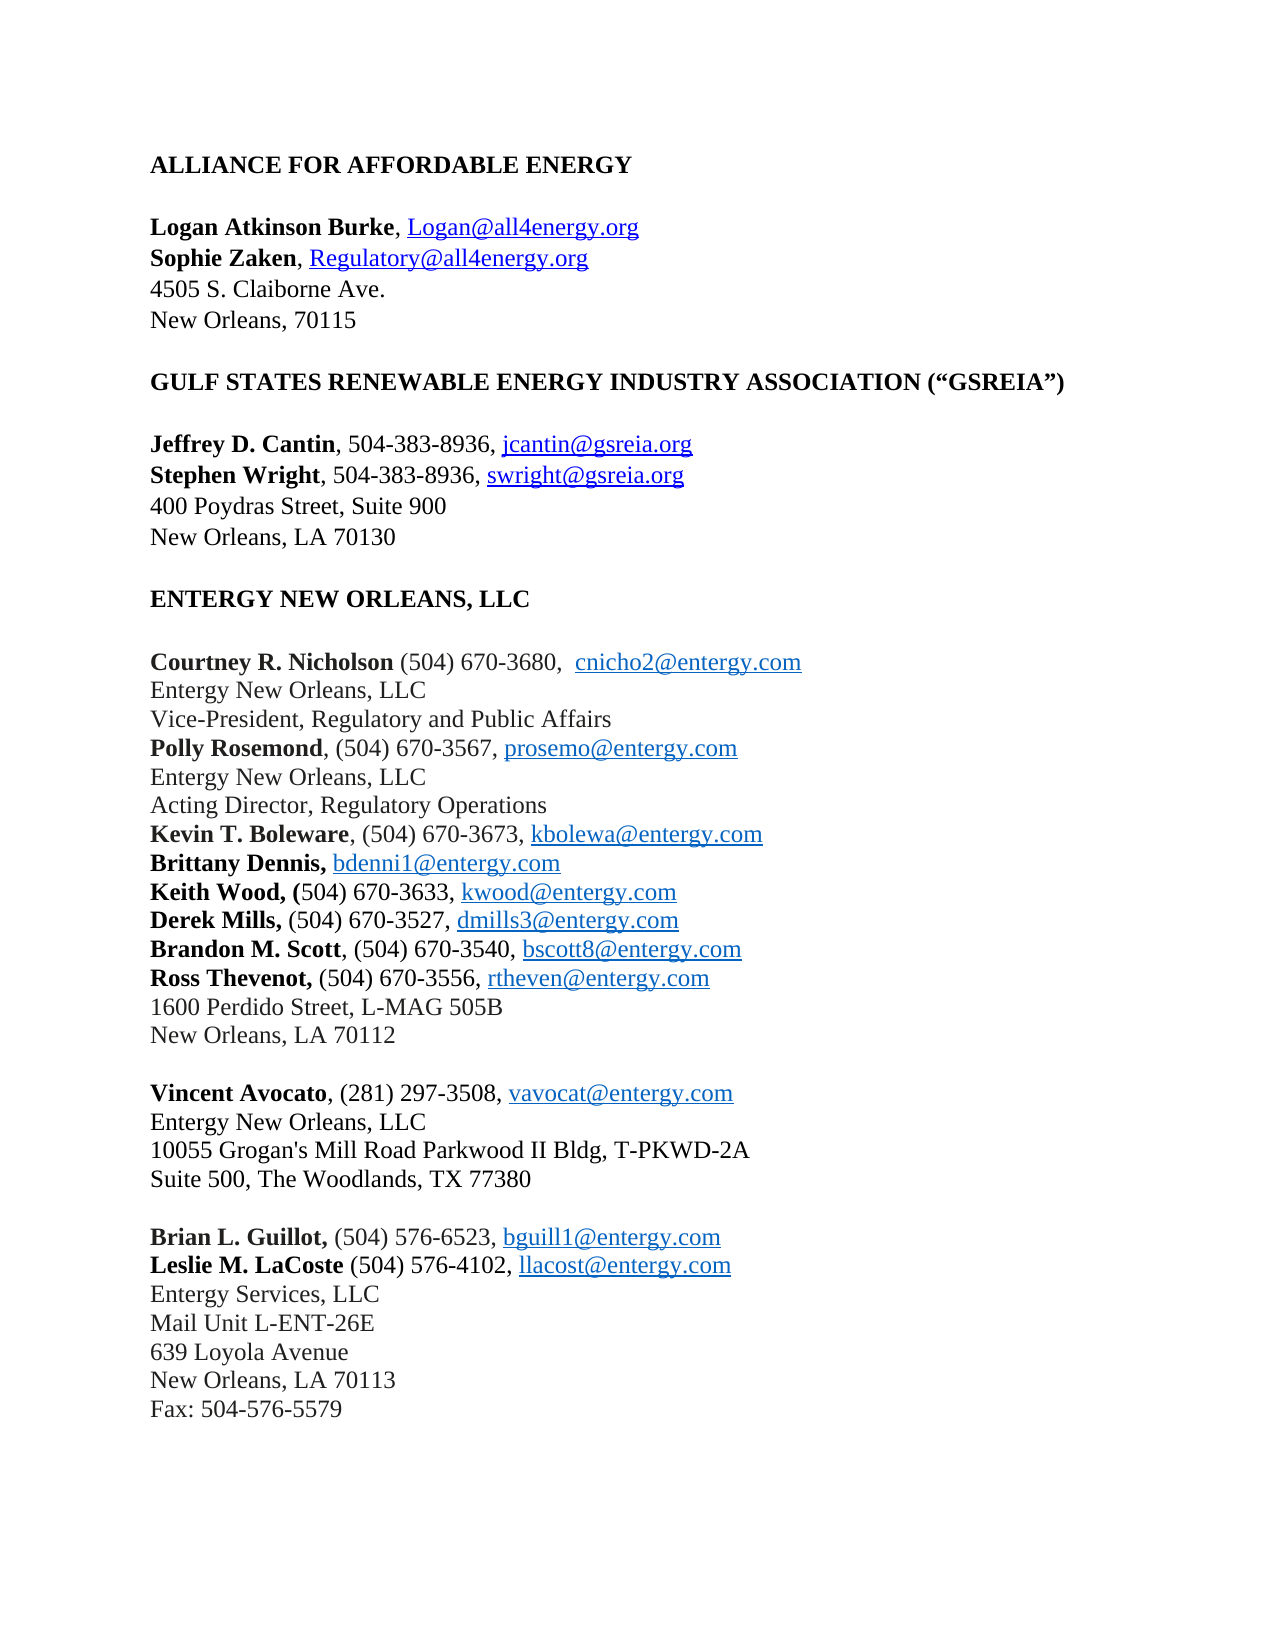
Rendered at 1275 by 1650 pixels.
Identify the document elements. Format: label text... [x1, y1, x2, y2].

text ENTERGY NEW ORLEANS, LLC [150, 584, 1125, 613]
text New Orleans, LA 70113 [150, 1365, 1125, 1394]
text Polly Rosemond, (504) 670-3567, prosemo@entergy.com [150, 733, 1125, 762]
text Acting Director, Regulatory Operations [150, 790, 1125, 819]
text 400 Poydras Street, Suite 900 [150, 491, 1125, 520]
text Entergy New Orleans, LLC [150, 762, 1125, 790]
text Logan Atkinson Burke, Logan@all4energy.org [150, 212, 1125, 241]
text Leslie M. LaCoste (504) 576-4102, llacost@entergy.com [150, 1250, 1125, 1279]
text Derek Mills, (504) 670-3527, dmills3@entergy.com [150, 905, 1125, 934]
text Stephen Wright, 504-383-8936, swright@gsreia.org [150, 460, 1125, 489]
text Ross Thevenot, (504) 670-3556, rtheven@entergy.com [150, 963, 1125, 992]
text Jeffrey D. Cantin, 504-383-8936, jcantin@gsreia.org [150, 429, 1125, 458]
text Keith Wood, (504) 670-3633, kwood@entergy.com [150, 877, 1125, 905]
text GULF STATES RENEWABLE ENERGY INDUSTRY ASSOCIATION (“GSREIA”) [150, 367, 1125, 396]
text Sophie Zaken, Regulatory@all4energy.org [150, 243, 1125, 272]
text New Orleans, LA 70130 [150, 522, 1125, 551]
text Vice-President, Regulatory and Public Affairs [150, 704, 1125, 733]
text ALLIANCE FOR AFFORDABLE ENERGY [150, 150, 1125, 179]
text Fax: 504-576-5579 [150, 1394, 1125, 1423]
text Entergy New Orleans, LLC [150, 675, 1125, 704]
text Courtney R. Nicholson (504) 670-3680, cnicho2@entergy.com [150, 647, 1125, 675]
text 639 Loyola Avenue [150, 1337, 1125, 1365]
text Kevin T. Boleware, (504) 670-3673, kbolewa@entergy.com [150, 819, 1125, 848]
text Entergy New Orleans, LLC [150, 1107, 1125, 1135]
text Brittany Dennis, bdenni1@entergy.com [150, 848, 1125, 877]
text 10055 Grogan's Mill Road Parkwood II Bldg, T-PKWD-2A [150, 1135, 1125, 1164]
text 4505 S. Claiborne Ave. [150, 274, 1125, 303]
text Mail Unit L-ENT-26E [150, 1308, 1125, 1337]
text New Orleans, 70115 [150, 305, 1125, 334]
text 1600 Perdido Street, L-MAG 505B [150, 992, 1125, 1020]
text Suite 500, The Woodlands, TX 77380 [150, 1164, 1125, 1193]
text Vincent Avocato, (281) 297-3508, vavocat@entergy.com [150, 1078, 1125, 1107]
text Brian L. Guillot, (504) 576-6523, bguill1@entergy.com [150, 1222, 1125, 1250]
text Brandon M. Scott, (504) 670-3540, bscott8@entergy.com [150, 934, 1125, 963]
text New Orleans, LA 70112 [150, 1020, 1125, 1049]
text Entergy Services, LLC [150, 1279, 1125, 1308]
